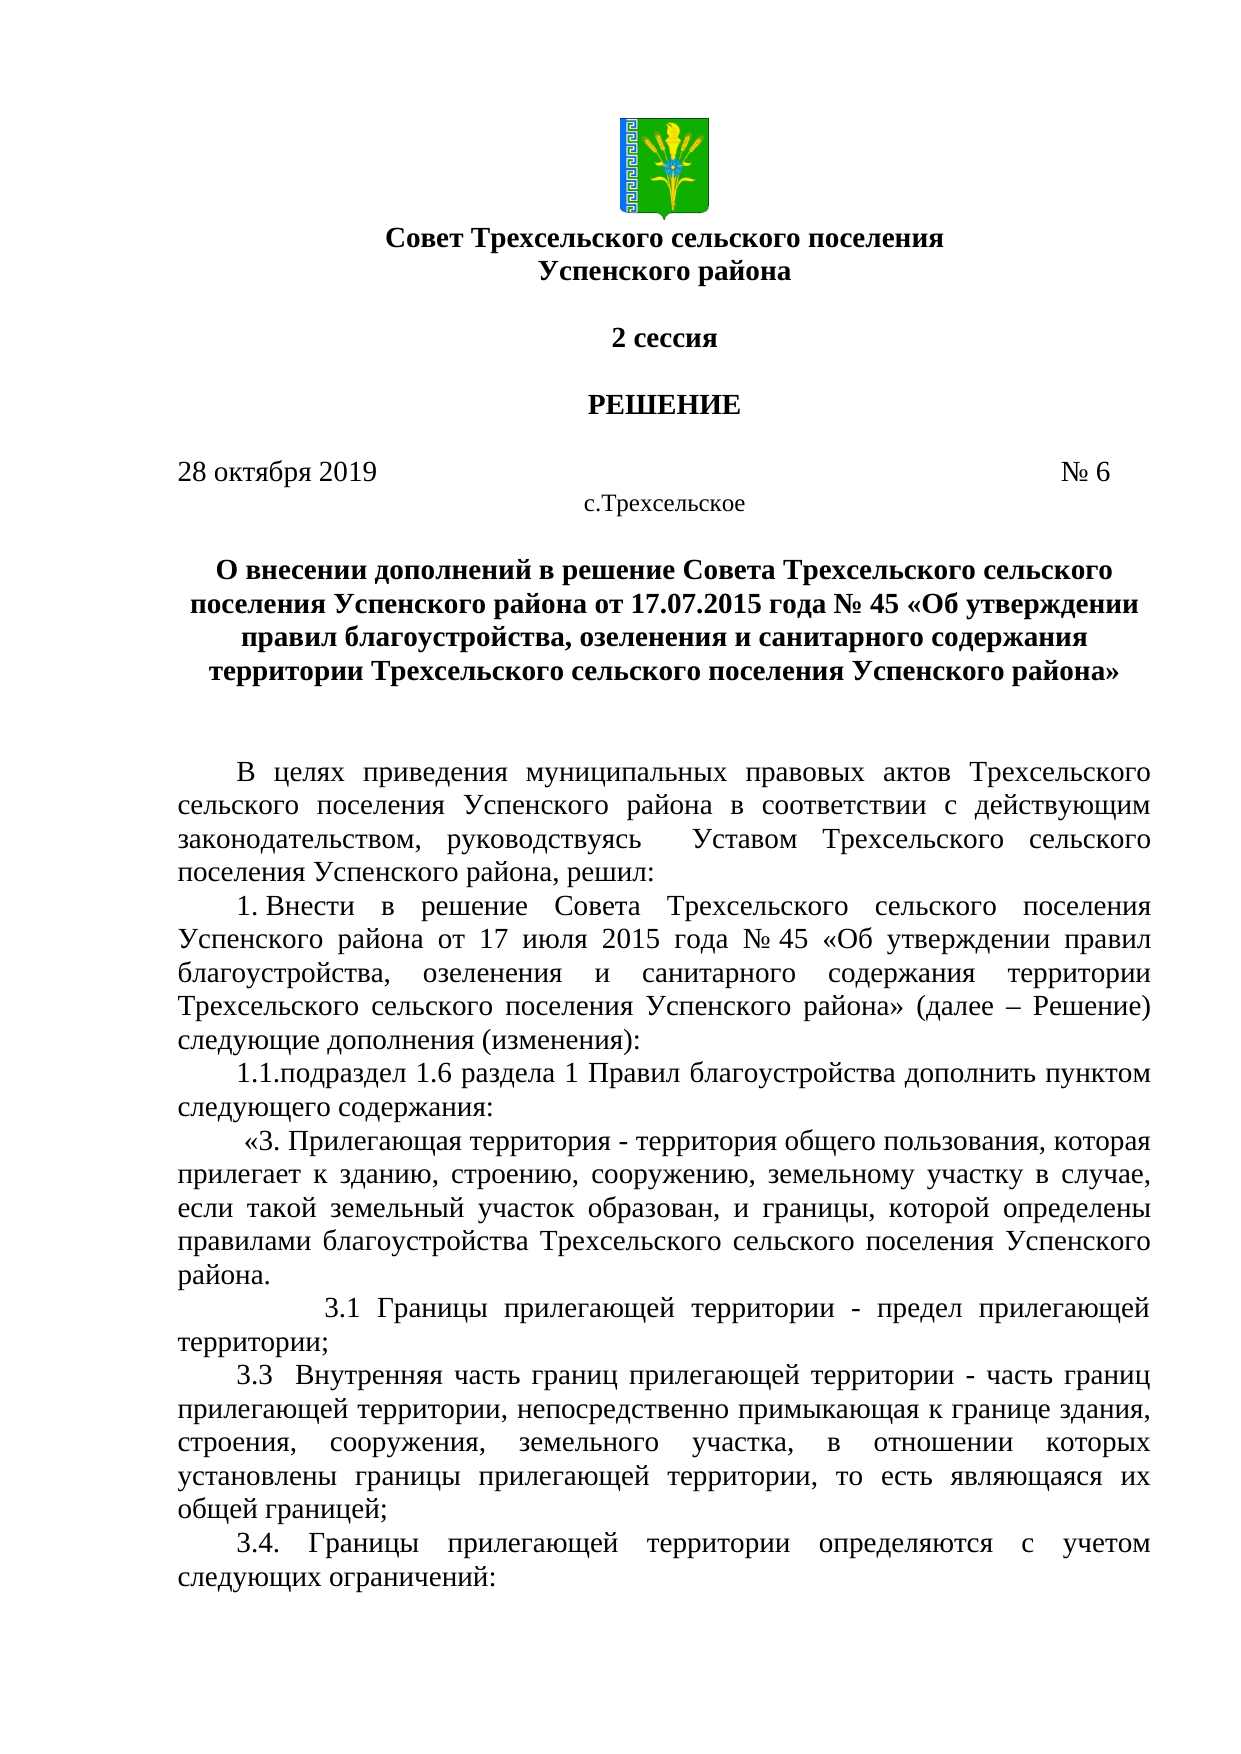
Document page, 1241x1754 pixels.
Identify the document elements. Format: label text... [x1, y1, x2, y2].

text Успенского района [177, 253, 1152, 287]
text 2 сессия [177, 320, 1152, 354]
text В целях приведения муниципальных правовых актов Трехсельского сельского поселения Успенского района в соответствии с действующим законодательством, руководствуясь Уставом Трехсельского сельского поселения Успенского района, решил: [177, 754, 1152, 888]
text «3. Прилегающая территория - территория общего пользования, которая прилегает к зданию, строению, сооружению, земельному участку в случае, если такой земельный участок образован, и границы, которой определены правилами благоустройства Трехсельского сельского поселения Успенского района. 3.1 Границы прилегающей территории - предел прилегающей территории; [177, 1123, 1152, 1357]
picture [620, 118, 709, 220]
text Совет Трехсельского сельского поселения [177, 220, 1152, 253]
text 1.1.подраздел 1.6 раздела 1 Правил благоустройства дополнить пунктом следующего содержания: [177, 1056, 1152, 1123]
text 3.4. Границы прилегающей территории определяются с учетом следующих ограничений: [177, 1525, 1152, 1592]
text РЕШЕНИЕ [177, 387, 1152, 421]
text О внесении дополнений в решение Совета Трехсельского сельского поселения Успенского района от 17.07.2015 года № 45 «Об утверждении правил благоустройства, озеленения и санитарного содержания территории Трехсельского сельского поселения Успенского района» [177, 552, 1152, 687]
text 1. Внести в решение Совета Трехсельского сельского поселения Успенского района от 17 июля 2015 года № 45 «Об утверждении правил благоустройства, озеленения и санитарного содержания территории Трехсельского сельского поселения Успенского района» (далее – Решение) следующие дополнения (изменения): [177, 888, 1152, 1056]
text 28 октября 2019 № 6 [177, 454, 1152, 488]
text 3.3 Внутренняя часть границ прилегающей территории - часть границ прилегающей территории, непосредственно примыкающая к границе здания, строения, сооружения, земельного участка, в отношении которых установлены границы прилегающей территории, то есть являющаяся их общей границей; [177, 1357, 1152, 1525]
text с.Трехсельское [177, 488, 1152, 517]
